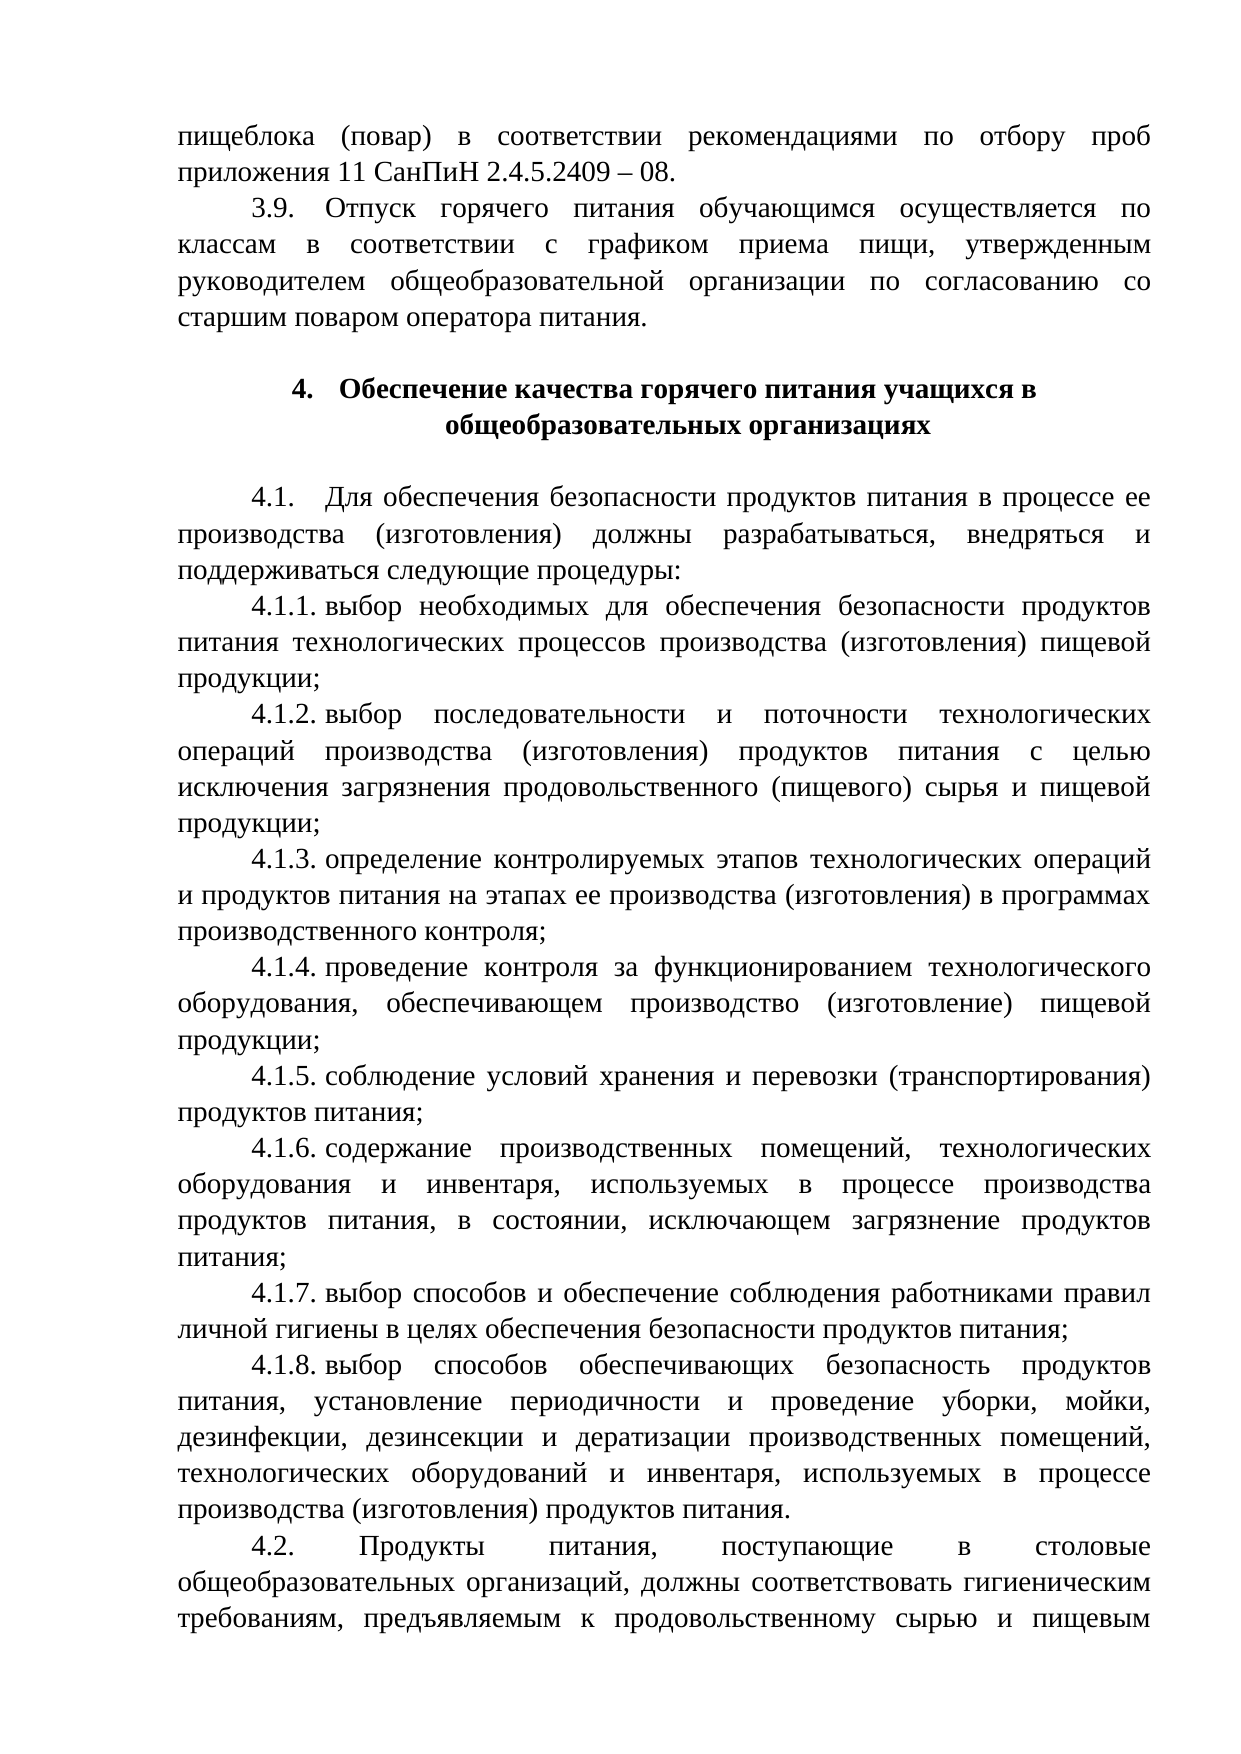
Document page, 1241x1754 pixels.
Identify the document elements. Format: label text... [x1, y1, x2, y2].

list Обеспечение качества горячего питания учащихся в общеобразовательных организациях [177, 371, 1152, 441]
list проведение контроля за функционированием технологического оборудования, обеспечивающем производство (изготовление) пищевой продукции; [177, 949, 1152, 1055]
list выбор необходимых для обеспечения безопасности продуктов питания технологических процессов производства (изготовления) пищевой продукции; [177, 588, 1152, 694]
list Отпуск горячего питания обучающимся осуществляется по классам в соответствии с графиком приема пищи, утвержденным руководителем общеобразовательной организации по согласованию со старшим поваром оператора питания. [177, 190, 1152, 332]
list выбор последовательности и поточности технологических операций производства (изготовления) продуктов питания с целью исключения загрязнения продовольственного (пищевого) сырья и пищевой продукции; [177, 696, 1152, 838]
list содержание производственных помещений, технологических оборудования и инвентаря, используемых в процессе производства продуктов питания, в состоянии, исключающем загрязнение продуктов питания; [177, 1130, 1152, 1272]
list выбор способов и обеспечение соблюдения работниками правил личной гигиены в целях обеспечения безопасности продуктов питания; [177, 1275, 1152, 1344]
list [177, 1528, 1152, 1634]
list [177, 118, 1152, 188]
list соблюдение условий хранения и перевозки (транспортирования) продуктов питания; [177, 1058, 1152, 1128]
list определение контролируемых этапов технологических операций и продуктов питания на этапах ее производства (изготовления) в программах производственного контроля; [177, 841, 1152, 947]
list выбор способов обеспечивающих безопасность продуктов питания, установление периодичности и проведение уборки, мойки, дезинфекции, дезинсекции и дератизации производственных помещений, технологических оборудований и инвентаря, используемых в процессе производства (изготовления) продуктов питания. [177, 1347, 1152, 1525]
list Для обеспечения безопасности продуктов питания в процессе ее производства (изготовления) должны разрабатываться, внедряться и поддерживаться следующие процедуры: [177, 479, 1152, 585]
